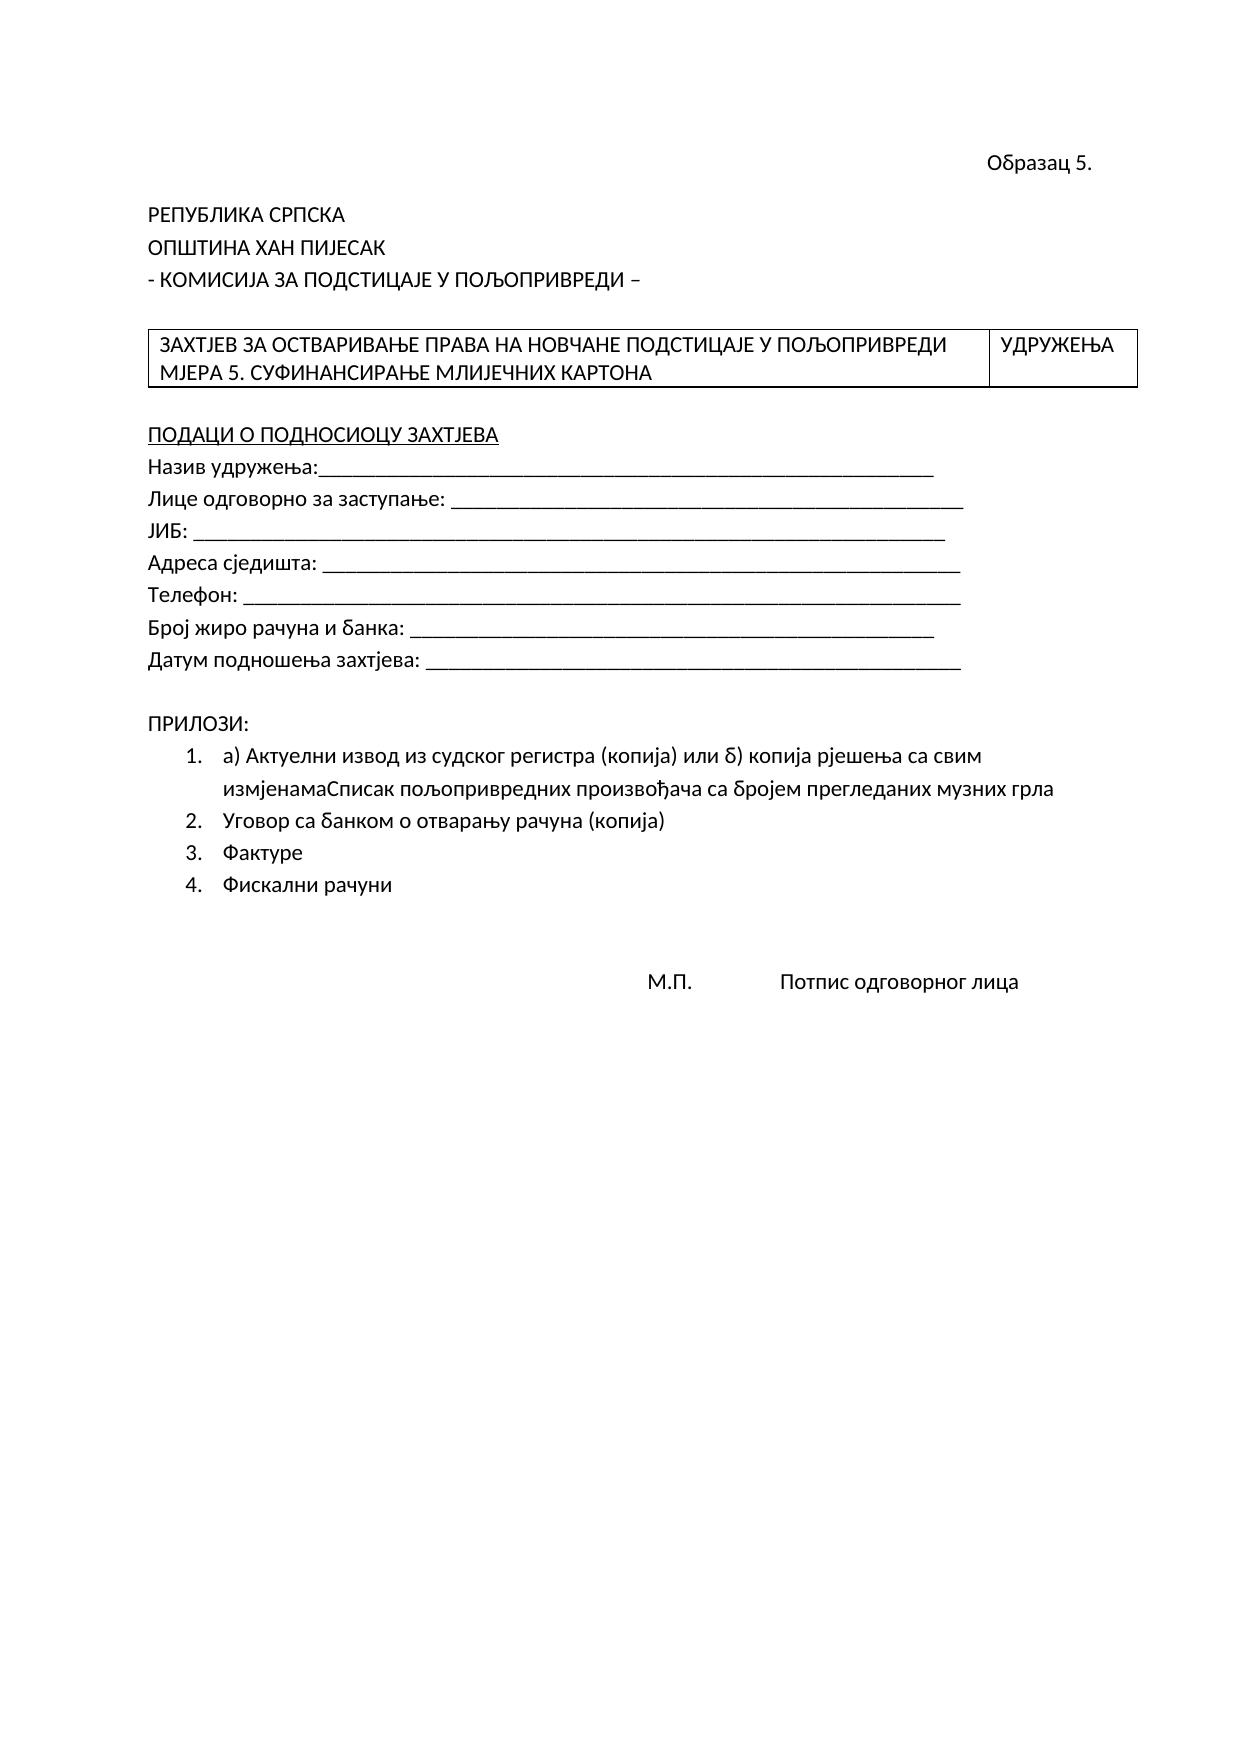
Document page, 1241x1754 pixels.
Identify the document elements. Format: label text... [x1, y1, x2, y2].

list а) Актуелни извод из судског регистра (копија) или б) копија рјешења са свим измјенамаСписак пољопривредних произвођача са бројем прегледаних музних грла [185, 742, 1093, 802]
text Датум подношења захтјева: _______________________________________________ [148, 645, 1093, 673]
list Фактуре [185, 838, 1093, 866]
text Образац 5. [148, 148, 1093, 176]
text Лице одговорно за заступање: _____________________________________________ [148, 484, 1093, 512]
table_header УДРУЖЕЊА [990, 330, 1137, 386]
table_header ЗАХТЈЕВ ЗА ОСТВАРИВАЊЕ ПРАВА НА НОВЧАНЕ ПОДСТИЦАЈЕ У ПОЉОПРИВРЕДИ МЈЕРА 5. СУФИНАНСИРАЊЕ МЛИЈЕЧНИХ КАРТОНА [149, 330, 989, 386]
text ЈИБ: __________________________________________________________________ [148, 516, 1093, 544]
text Назив удружења:______________________________________________________ [148, 452, 1093, 480]
text РЕПУБЛИКА СРПСКА [148, 201, 1093, 229]
list Фискални рачуни [185, 870, 1093, 898]
text - КОМИСИЈА ЗА ПОДСТИЦАЈЕ У ПОЉОПРИВРЕДИ – [148, 265, 1093, 293]
text ОПШТИНА ХАН ПИЈЕСАК [148, 233, 1093, 261]
text Адреса сједишта: ________________________________________________________ [148, 548, 1093, 576]
list Уговор са банком о отварању рачуна (копија) [185, 806, 1093, 834]
text Телефон: _______________________________________________________________ [148, 581, 1093, 609]
text Број жиро рачуна и банка: ______________________________________________ [148, 613, 1093, 641]
text М.П. Потпис одговорног лица [148, 967, 1093, 995]
text ПРИЛОЗИ: [148, 709, 1093, 737]
text ПОДАЦИ О ПОДНОСИОЦУ ЗАХТЈЕВА [148, 420, 1093, 448]
